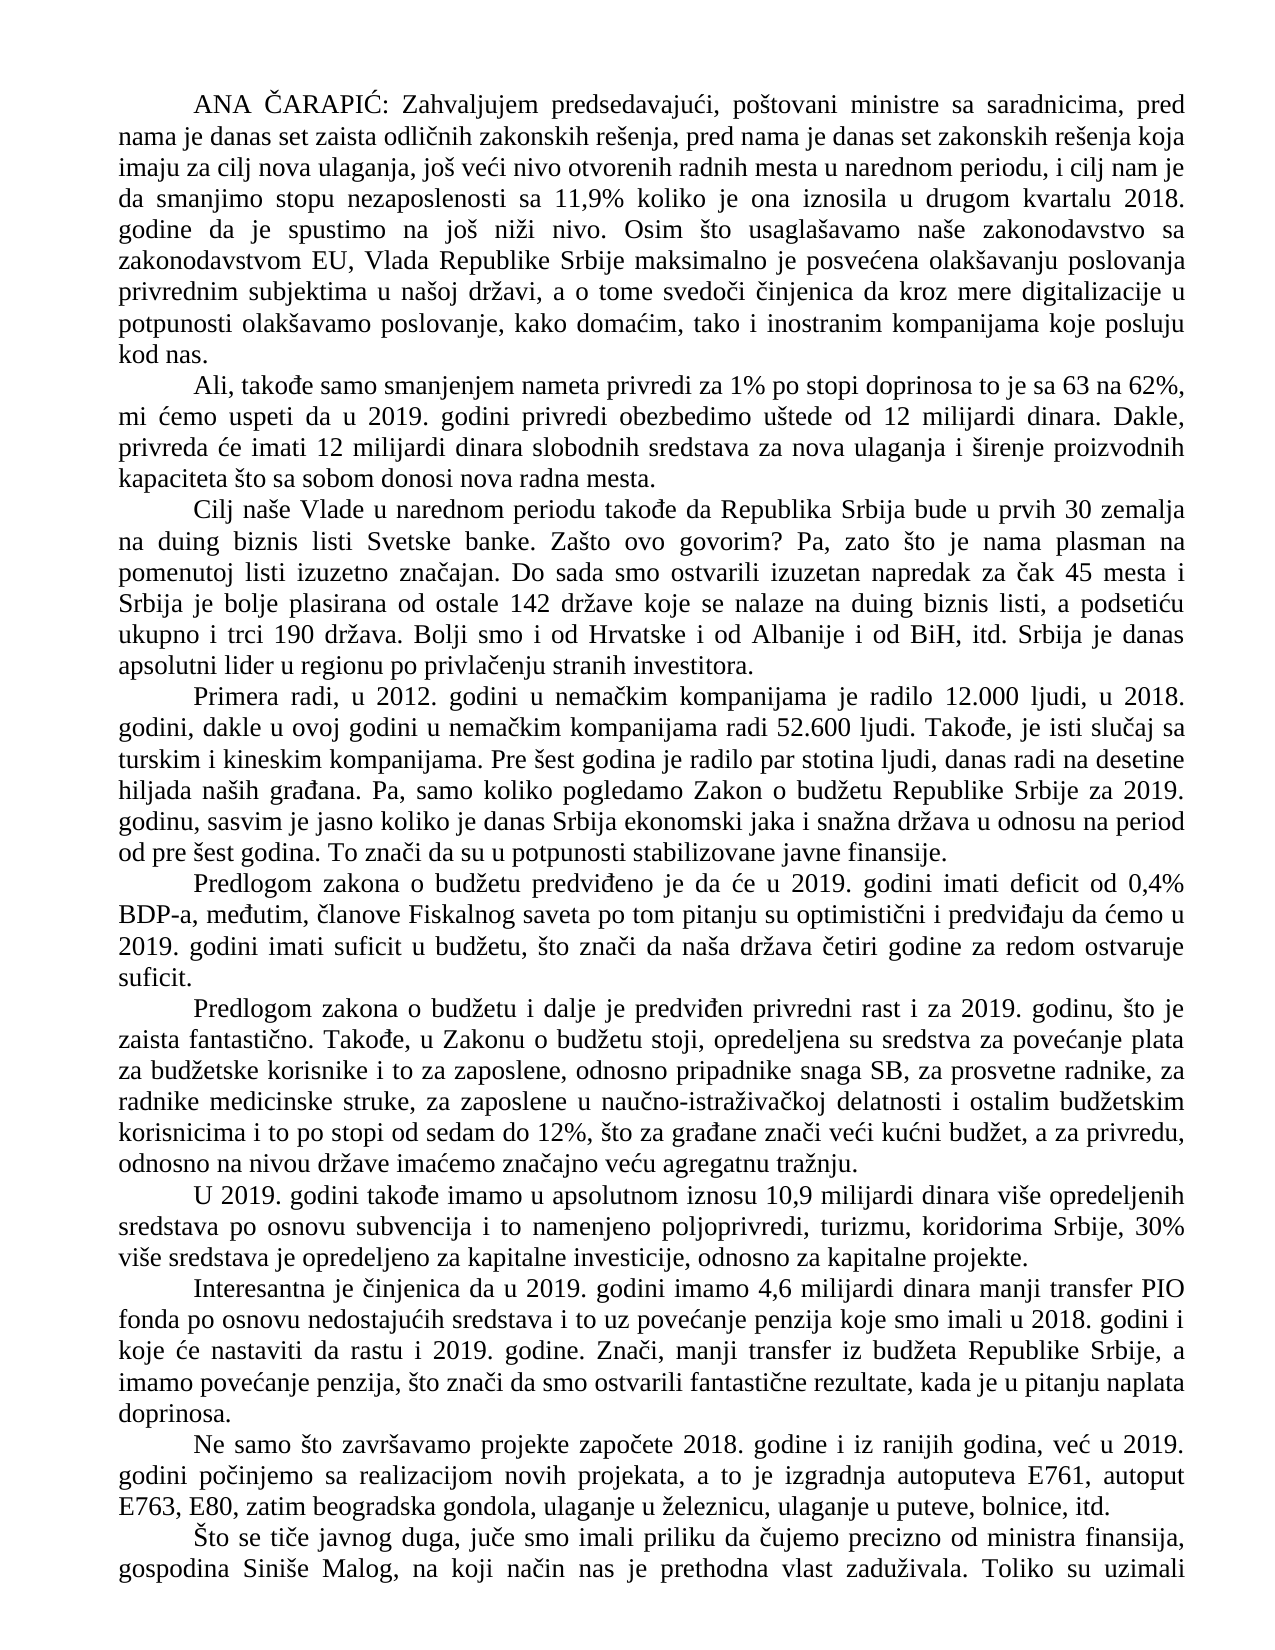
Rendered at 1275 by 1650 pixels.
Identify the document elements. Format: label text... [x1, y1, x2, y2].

text ANA ČARAPIĆ: Zahvaljujem predsedavajući, poštovani ministre sa saradnicima, pred nama je danas set zaista odličnih zakonskih rešenja, pred nama je danas set zakonskih rešenja koja imaju za cilj nova ulaganja, još veći nivo otvorenih radnih mesta u narednom periodu, i cilj nam je da smanjimo stopu nezaposlenosti sa 11,9% koliko je ona iznosila u drugom kvartalu 2018. godine da je spustimo na još niži nivo. Osim što usaglašavamo naše zakonodavstvo sa zakonodavstvom EU, Vlada Republike Srbije maksimalno je posvećena olakšavanju poslovanja privrednim subjektima u našoj državi, a o tome svedoči činjenica da kroz mere digitalizacije u potpunosti olakšavamo poslovanje, kako domaćim, tako i inostranim kompanijama koje posluju kod nas. [118, 89, 1186, 369]
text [118, 1521, 1186, 1584]
text Predlogom zakona o budžetu predviđeno je da će u 2019. godini imati deficit od 0,4% BDP-a, međutim, članove Fiskalnog saveta po tom pitanju su optimistični i predviđaju da ćemo u 2019. godini imati suficit u budžetu, što znači da naša država četiri godine za redom ostvaruje suficit. [118, 867, 1186, 992]
text Ali, takođe samo smanjenjem nameta privredi za 1% po stopi doprinosa to je sa 63 na 62%, mi ćemo uspeti da u 2019. godini privredi obezbedimo uštede od 12 milijardi dinara. Dakle, privreda će imati 12 milijardi dinara slobodnih sredstava za nova ulaganja i širenje proizvodnih kapaciteta što sa sobom donosi nova radna mesta. [118, 369, 1186, 493]
text Cilj naše Vlade u narednom periodu takođe da Republika Srbija bude u prvih 30 zemalja na duing biznis listi Svetske banke. Zašto ovo govorim? Pa, zato što je nama plasman na pomenutoj listi izuzetno značajan. Do sada smo ostvarili izuzetan napredak za čak 45 mesta i Srbija je bolje plasirana od ostale 142 države koje se nalaze na duing biznis listi, a podsetiću ukupno i trci 190 država. Bolji smo i od Hrvatske i od Albanije i od BiH, itd. Srbija je danas apsolutni lider u regionu po privlačenju stranih investitora. [118, 493, 1186, 680]
text Primera radi, u 2012. godini u nemačkim kompanijama je radilo 12.000 ljudi, u 2018. godini, dakle u ovoj godini u nemačkim kompanijama radi 52.600 ljudi. Takođe, je isti slučaj sa turskim i kineskim kompanijama. Pre šest godina je radilo par stotina ljudi, danas radi na desetine hiljada naših građana. Pa, samo koliko pogledamo Zakon o budžetu Republike Srbije za 2019. godinu, sasvim je jasno koliko je danas Srbija ekonomski jaka i snažna država u odnosu na period od pre šest godina. To znači da su u potpunosti stabilizovane javne finansije. [118, 680, 1186, 867]
text U 2019. godini takođe imamo u apsolutnom iznosu 10,9 milijardi dinara više opredeljenih sredstava po osnovu subvencija i to namenjeno poljoprivredi, turizmu, koridorima Srbije, 30% više sredstava je opredeljeno za kapitalne investicije, odnosno za kapitalne projekte. [118, 1179, 1186, 1272]
text Ne samo što završavamo projekte započete 2018. godine i iz ranijih godina, već u 2019. godini počinjemo sa realizacijom novih projekata, a to je izgradnja autoputeva E761, autoput E763, E80, zatim beogradska gondola, ulaganje u železnicu, ulaganje u puteve, bolnice, itd. [118, 1428, 1186, 1521]
text Interesantna je činjenica da u 2019. godini imamo 4,6 milijardi dinara manji transfer PIO fonda po osnovu nedostajućih sredstava i to uz povećanje penzija koje smo imali u 2018. godini i koje će nastaviti da rastu i 2019. godine. Znači, manji transfer iz budžeta Republike Srbije, a imamo povećanje penzija, što znači da smo ostvarili fantastične rezultate, kada je u pitanju naplata doprinosa. [118, 1272, 1186, 1428]
text Predlogom zakona o budžetu i dalje je predviđen privredni rast i za 2019. godinu, što je zaista fantastično. Takođe, u Zakonu o budžetu stoji, opredeljena su sredstva za povećanje plata za budžetske korisnike i to za zaposlene, odnosno pripadnike snaga SB, za prosvetne radnike, za radnike medicinske struke, za zaposlene u naučno-istraživačkoj delatnosti i ostalim budžetskim korisnicima i to po stopi od sedam do 12%, što za građane znači veći kućni budžet, a za privredu, odnosno na nivou države imaćemo značajno veću agregatnu tražnju. [118, 992, 1186, 1179]
